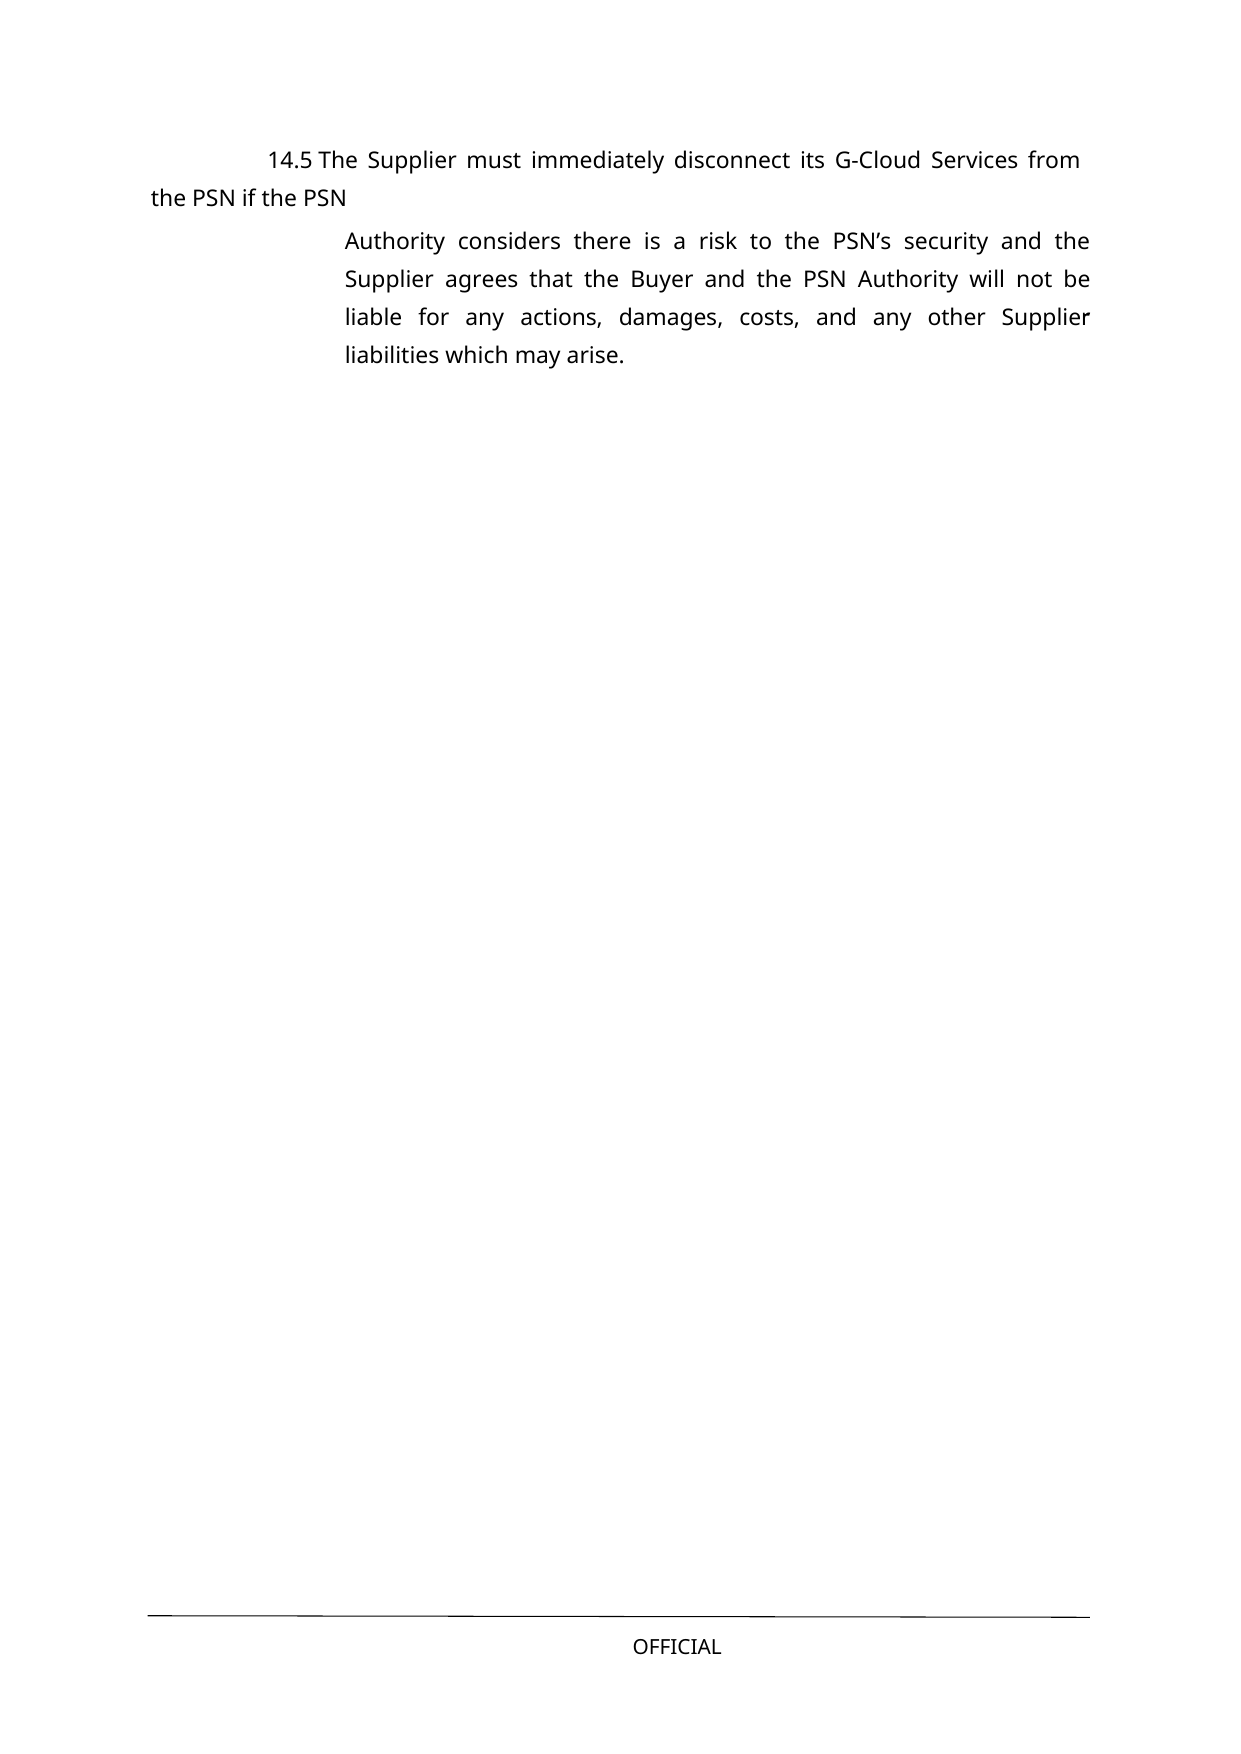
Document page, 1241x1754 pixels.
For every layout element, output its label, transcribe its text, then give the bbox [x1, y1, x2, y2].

list The Supplier must immediately disconnect its G-Cloud Services from the PSN if the PSN [151, 144, 1092, 213]
text Authority considers there is a risk to the PSN’s security and the Supplier agrees that the Buyer and the PSN Authority will not be liable for any actions, damages, costs, and any other Supplier liabilities which may arise. [344, 225, 1091, 371]
